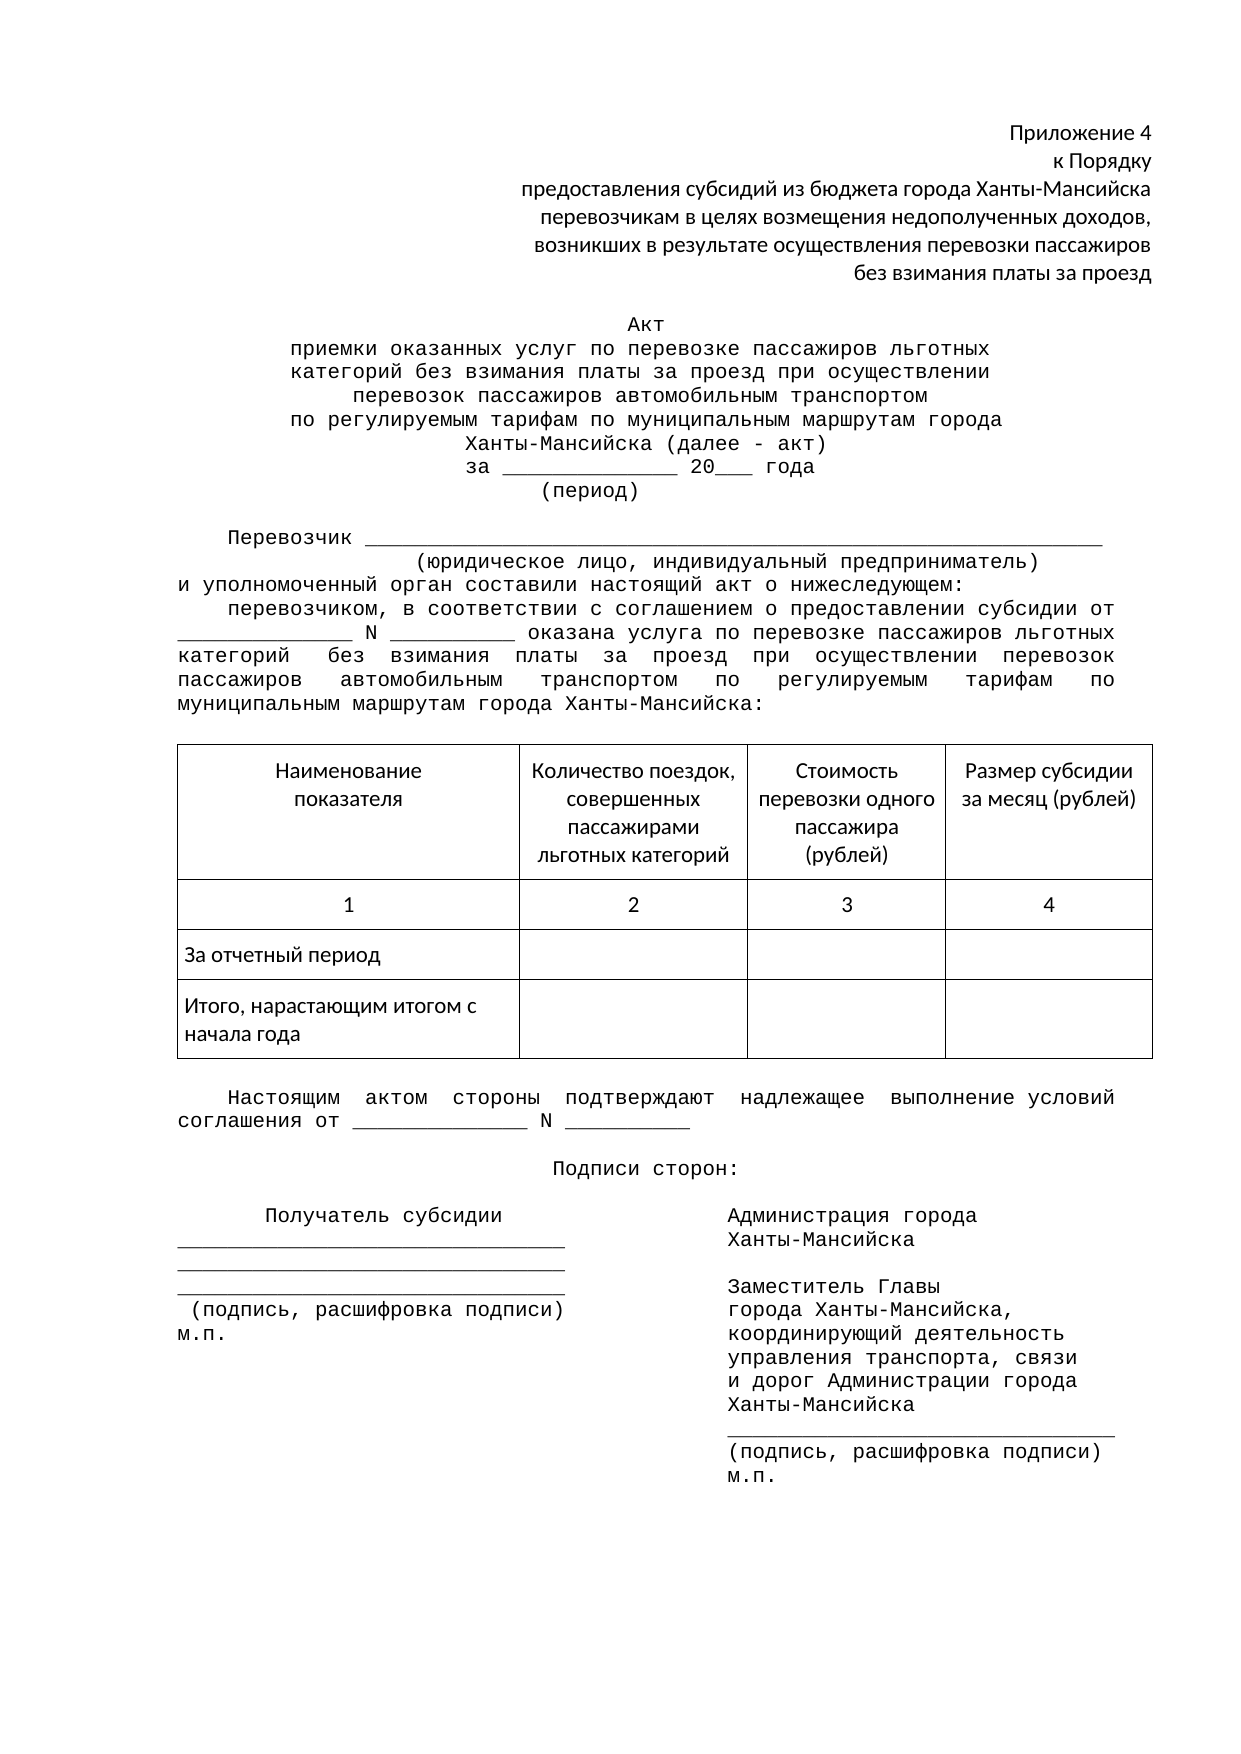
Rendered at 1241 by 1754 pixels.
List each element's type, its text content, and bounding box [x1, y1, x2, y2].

text (подпись, расшифровка подписи) города Ханты-Мансийска, [177, 1299, 1152, 1323]
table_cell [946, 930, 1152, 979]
text пассажиров автомобильным транспортом по регулируемым тарифам по [177, 669, 1152, 693]
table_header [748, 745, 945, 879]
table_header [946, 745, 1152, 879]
text _______________________________ Заместитель Главы [177, 1276, 1152, 1299]
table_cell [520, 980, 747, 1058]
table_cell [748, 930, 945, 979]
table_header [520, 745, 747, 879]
text _______________________________ [177, 1252, 1152, 1276]
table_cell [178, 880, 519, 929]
text за ______________ 20___ года [177, 456, 1152, 480]
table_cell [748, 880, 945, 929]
text Акт [177, 314, 1152, 338]
text перевозчиком, в соответствии с соглашением о предоставлении субсидии от [177, 598, 1152, 622]
text управления транспорта, связи [177, 1347, 1152, 1370]
text Получатель субсидии Администрация города [177, 1205, 1152, 1228]
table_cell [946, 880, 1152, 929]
text перевозок пассажиров автомобильным транспортом [177, 385, 1152, 409]
text категорий без взимания платы за проезд при осуществлении [177, 362, 1152, 385]
text Перевозчик ___________________________________________________________ [177, 527, 1152, 551]
text без взимания платы за проезд [177, 258, 1152, 286]
text категорий без взимания платы за проезд при осуществлении перевозок [177, 645, 1152, 669]
text возникших в результате осуществления перевозки пассажиров [177, 230, 1152, 258]
text (подпись, расшифровка подписи) [177, 1441, 1152, 1465]
text перевозчикам в целях возмещения недополученных доходов, [177, 202, 1152, 230]
text ______________ N __________ оказана услуга по перевозке пассажиров льготных [177, 622, 1152, 645]
text (юридическое лицо, индивидуальный предприниматель) [177, 551, 1152, 574]
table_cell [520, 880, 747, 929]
text _______________________________ Ханты-Мансийска [177, 1228, 1152, 1252]
text и дорог Администрации города [177, 1370, 1152, 1394]
text Настоящим актом стороны подтверждают надлежащее выполнение условий [177, 1087, 1152, 1110]
text Ханты-Мансийска [177, 1394, 1152, 1418]
text (период) [177, 480, 1152, 503]
text соглашения от ______________ N __________ [177, 1110, 1152, 1134]
text Подписи сторон: [177, 1158, 1152, 1181]
text м.п. [177, 1465, 1152, 1489]
text предоставления субсидий из бюджета города Ханты-Мансийска [177, 174, 1152, 202]
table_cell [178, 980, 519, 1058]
text и уполномоченный орган составили настоящий акт о нижеследующем: [177, 574, 1152, 598]
text м.п. координирующий деятельность [177, 1323, 1152, 1347]
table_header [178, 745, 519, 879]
text приемки оказанных услуг по перевозке пассажиров льготных [177, 338, 1152, 362]
text по регулируемым тарифам по муниципальным маршрутам города [177, 409, 1152, 432]
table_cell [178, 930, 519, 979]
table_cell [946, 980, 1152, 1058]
text к Порядку [177, 146, 1152, 174]
text _______________________________ [177, 1418, 1152, 1441]
text муниципальным маршрутам города Ханты-Мансийска: [177, 693, 1152, 716]
text Ханты-Мансийска (далее - акт) [177, 432, 1152, 456]
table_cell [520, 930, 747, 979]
text Приложение 4 [177, 118, 1152, 146]
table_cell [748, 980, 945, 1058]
